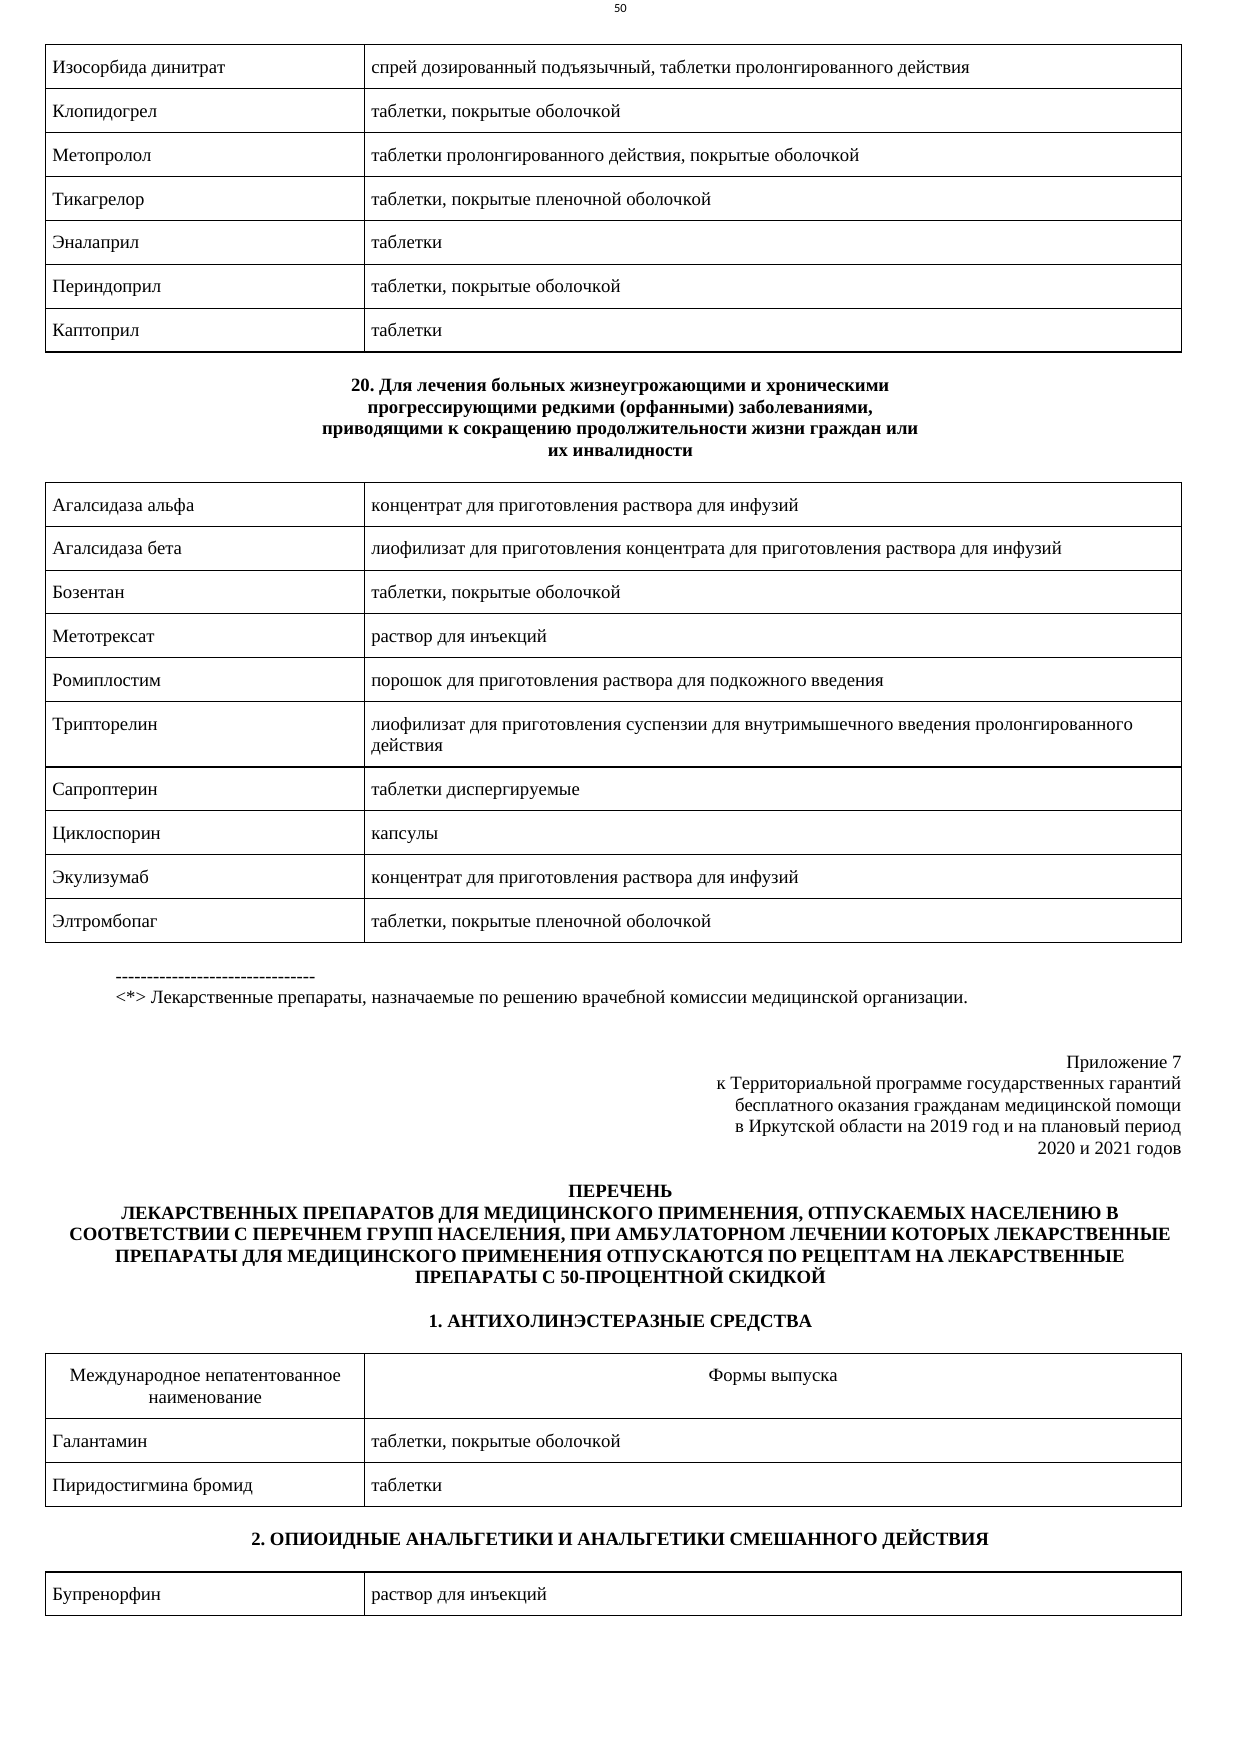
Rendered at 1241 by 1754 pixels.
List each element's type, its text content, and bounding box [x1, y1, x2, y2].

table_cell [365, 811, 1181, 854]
title 20. Для лечения больных жизнеугрожающими и хроническими [59, 374, 1181, 396]
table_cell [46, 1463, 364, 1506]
text в Иркутской области на 2019 год и на плановый период [59, 1115, 1181, 1137]
text бесплатного оказания гражданам медицинской помощи [59, 1094, 1181, 1115]
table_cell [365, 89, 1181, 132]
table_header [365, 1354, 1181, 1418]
title 2. ОПИОИДНЫЕ АНАЛЬГЕТИКИ И АНАЛЬГЕТИКИ СМЕШАННОГО ДЕЙСТВИЯ [59, 1528, 1181, 1550]
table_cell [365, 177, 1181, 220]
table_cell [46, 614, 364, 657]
title ПРЕПАРАТЫ ДЛЯ МЕДИЦИНСКОГО ПРИМЕНЕНИЯ ОТПУСКАЮТСЯ ПО РЕЦЕПТАМ НА ЛЕКАРСТВЕННЫЕ ПРЕПАРАТЫ С 50-ПРОЦЕНТНОЙ СКИДКОЙ [59, 1245, 1181, 1288]
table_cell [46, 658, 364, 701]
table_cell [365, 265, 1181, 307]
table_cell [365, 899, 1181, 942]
title приводящими к сокращению продолжительности жизни граждан или [59, 417, 1181, 439]
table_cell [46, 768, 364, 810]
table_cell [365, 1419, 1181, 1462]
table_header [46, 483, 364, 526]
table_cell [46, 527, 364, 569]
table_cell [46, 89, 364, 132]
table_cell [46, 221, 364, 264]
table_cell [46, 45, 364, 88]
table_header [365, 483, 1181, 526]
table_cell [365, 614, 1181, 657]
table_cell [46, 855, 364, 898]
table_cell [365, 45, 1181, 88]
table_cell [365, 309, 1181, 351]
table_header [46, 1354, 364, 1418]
text к Территориальной программе государственных гарантий [59, 1072, 1181, 1094]
title ПЕРЕЧЕНЬ [59, 1180, 1181, 1202]
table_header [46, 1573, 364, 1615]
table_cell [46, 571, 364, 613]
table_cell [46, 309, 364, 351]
text <*> Лекарственные препараты, назначаемые по решению врачебной комиссии медицинской организации. [59, 986, 1181, 1008]
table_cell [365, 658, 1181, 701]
title ЛЕКАРСТВЕННЫХ ПРЕПАРАТОВ ДЛЯ МЕДИЦИНСКОГО ПРИМЕНЕНИЯ, ОТПУСКАЕМЫХ НАСЕЛЕНИЮ В СООТВЕТСТВИИ С ПЕРЕЧНЕМ ГРУПП НАСЕЛЕНИЯ, ПРИ АМБУЛАТОРНОМ ЛЕЧЕНИИ КОТОРЫХ ЛЕКАРСТВЕННЫЕ [59, 1202, 1181, 1245]
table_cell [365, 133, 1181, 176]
title их инвалидности [59, 439, 1181, 460]
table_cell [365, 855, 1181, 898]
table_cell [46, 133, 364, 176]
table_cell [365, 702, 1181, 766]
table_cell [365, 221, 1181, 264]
text Приложение 7 [59, 1051, 1181, 1072]
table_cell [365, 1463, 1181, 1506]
text -------------------------------- [59, 964, 1181, 986]
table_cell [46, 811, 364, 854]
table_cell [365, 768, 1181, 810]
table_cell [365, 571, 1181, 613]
title прогрессирующими редкими (орфанными) заболеваниями, [59, 396, 1181, 417]
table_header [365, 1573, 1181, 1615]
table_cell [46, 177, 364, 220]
title 1. АНТИХОЛИНЭСТЕРАЗНЫЕ СРЕДСТВА [59, 1309, 1181, 1331]
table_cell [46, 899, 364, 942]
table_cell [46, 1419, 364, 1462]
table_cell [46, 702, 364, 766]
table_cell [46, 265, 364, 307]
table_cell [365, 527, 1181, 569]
text 2020 и 2021 годов [59, 1137, 1181, 1158]
